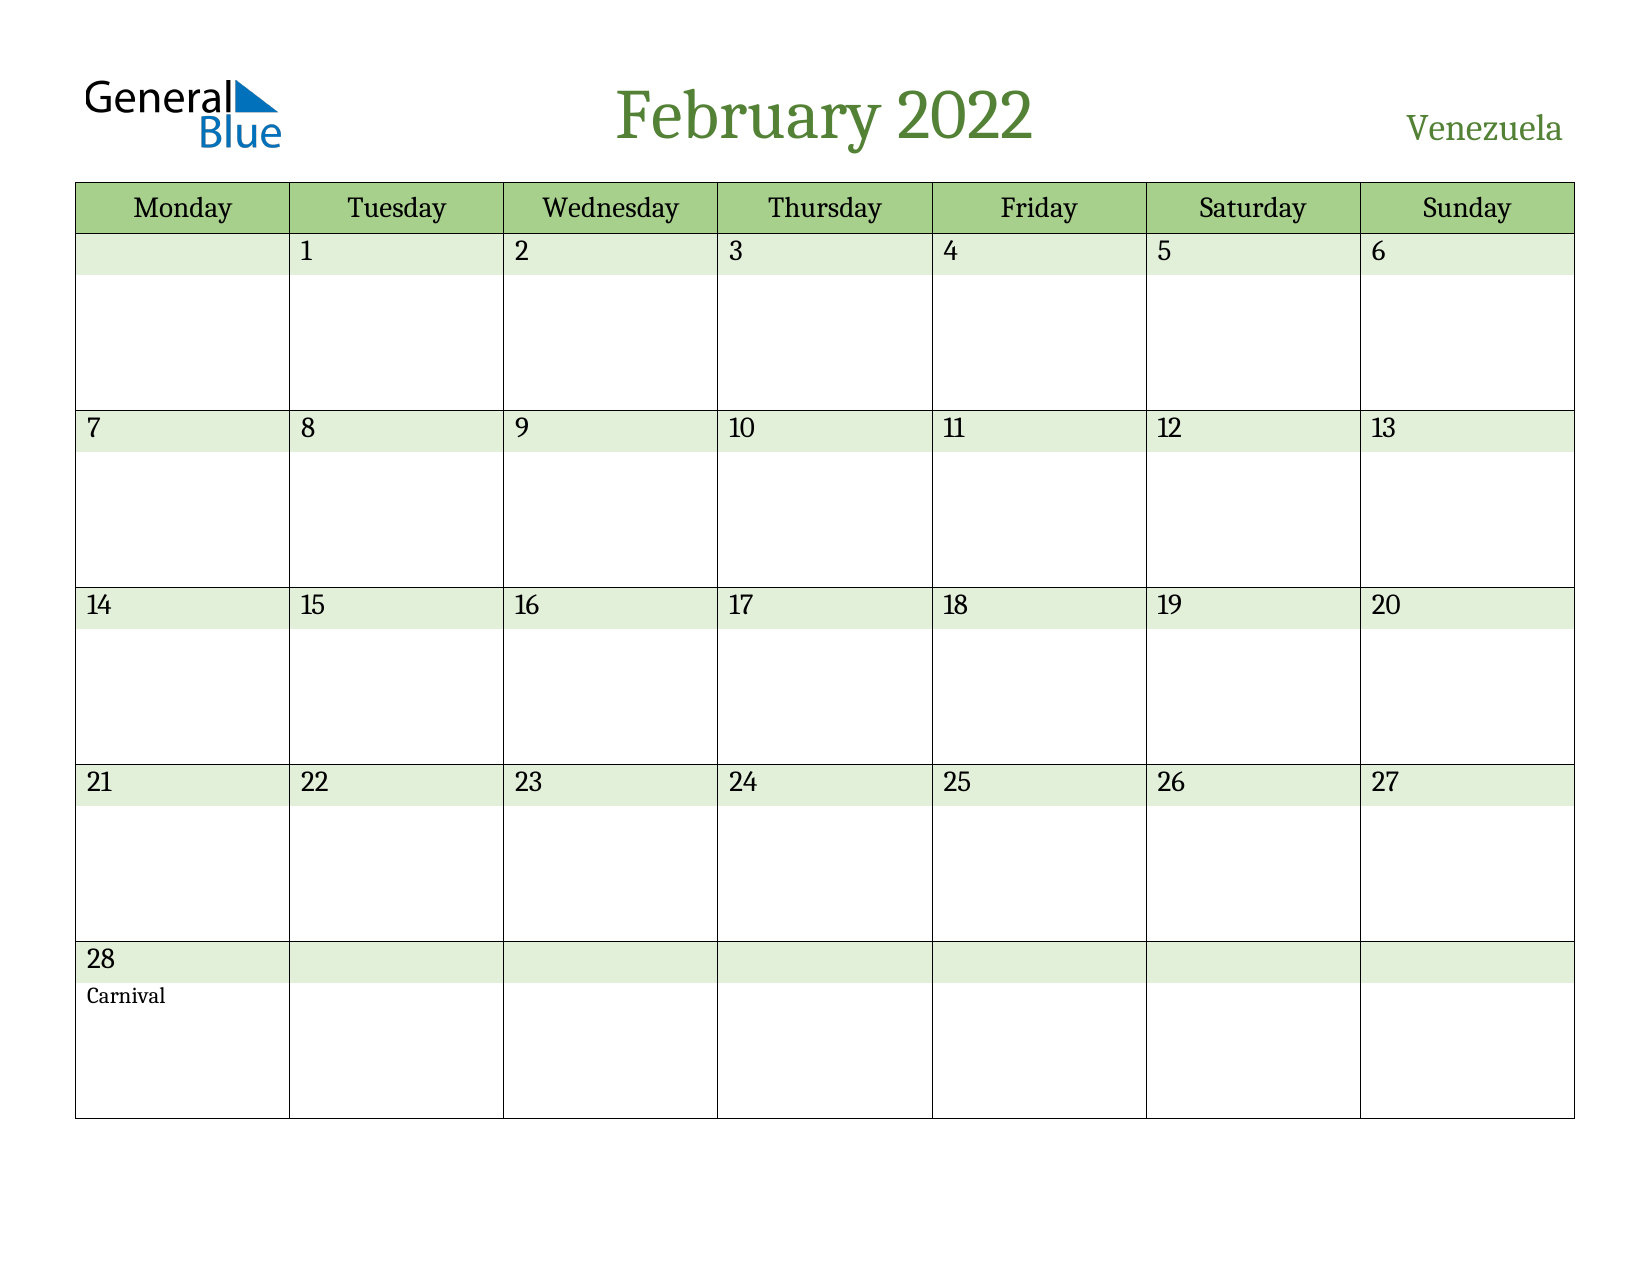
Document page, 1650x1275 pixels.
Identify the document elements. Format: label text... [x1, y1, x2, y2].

table_cell Monday [76, 183, 289, 233]
table_cell 20 [1361, 588, 1574, 629]
table_cell [1147, 806, 1360, 941]
table_cell 23 [504, 765, 717, 806]
table_cell 18 [933, 588, 1146, 629]
table_cell [933, 942, 1146, 983]
table_cell 2 [504, 234, 717, 275]
table_cell [1147, 452, 1360, 587]
table_cell 22 [290, 765, 503, 806]
table_cell [933, 629, 1146, 764]
table_cell [933, 452, 1146, 587]
table_cell Thursday [718, 183, 932, 233]
table_cell [933, 983, 1146, 1118]
table_cell 12 [1147, 411, 1360, 452]
table_cell 14 [76, 588, 289, 629]
table_cell [718, 452, 932, 587]
table_cell [718, 275, 932, 410]
table_cell 17 [718, 588, 932, 629]
table_cell [933, 275, 1146, 410]
table_cell 6 [1361, 234, 1574, 275]
table_cell [1147, 942, 1360, 983]
table_cell [1361, 806, 1574, 941]
table_cell 9 [504, 411, 717, 452]
table_cell Carnival [76, 983, 289, 1118]
table_header [76, 75, 503, 182]
table_cell [76, 275, 289, 410]
table_cell 13 [1361, 411, 1574, 452]
table_cell [290, 452, 503, 587]
table_cell [76, 452, 289, 587]
table_cell [290, 275, 503, 410]
table_cell [504, 983, 717, 1118]
table_cell 24 [718, 765, 932, 806]
table_cell [76, 806, 289, 941]
table_cell 16 [504, 588, 717, 629]
table_cell Sunday [1361, 183, 1574, 233]
table_cell [1361, 942, 1574, 983]
table_cell [718, 629, 932, 764]
table_cell [718, 942, 932, 983]
table_cell [290, 806, 503, 941]
table_cell 1 [290, 234, 503, 275]
table_cell [290, 942, 503, 983]
table_cell Saturday [1147, 183, 1360, 233]
table_cell [504, 452, 717, 587]
table_cell 5 [1147, 234, 1360, 275]
table_cell [718, 983, 932, 1118]
table_cell 8 [290, 411, 503, 452]
table_cell 15 [290, 588, 503, 629]
table_cell 27 [1361, 765, 1574, 806]
table_cell [933, 806, 1146, 941]
table_cell [76, 234, 289, 275]
table_cell 28 [76, 942, 289, 983]
table_cell [504, 629, 717, 764]
table_cell 10 [718, 411, 932, 452]
table_cell 25 [933, 765, 1146, 806]
table_cell [504, 806, 717, 941]
table_cell 3 [718, 234, 932, 275]
table_cell Wednesday [504, 183, 717, 233]
table_cell [1361, 275, 1574, 410]
table_cell [1361, 983, 1574, 1118]
table_header Venezuela [1146, 75, 1574, 182]
table_cell [76, 629, 289, 764]
table_cell 26 [1147, 765, 1360, 806]
table_cell [1147, 275, 1360, 410]
table_cell [1361, 452, 1574, 587]
table_cell [1361, 629, 1574, 764]
table_cell 7 [76, 411, 289, 452]
table_cell [718, 806, 932, 941]
table_cell [1147, 629, 1360, 764]
table_header February 2022 [504, 75, 1146, 182]
table_cell 4 [933, 234, 1146, 275]
table_cell Friday [933, 183, 1146, 233]
table_cell [290, 629, 503, 764]
table_cell 11 [933, 411, 1146, 452]
table_cell [1147, 983, 1360, 1118]
table_cell [504, 942, 717, 983]
table_cell [504, 275, 717, 410]
table_cell [290, 983, 503, 1118]
picture [86, 80, 281, 148]
table_cell 19 [1147, 588, 1360, 629]
table_cell 21 [76, 765, 289, 806]
table_cell Tuesday [290, 183, 503, 233]
